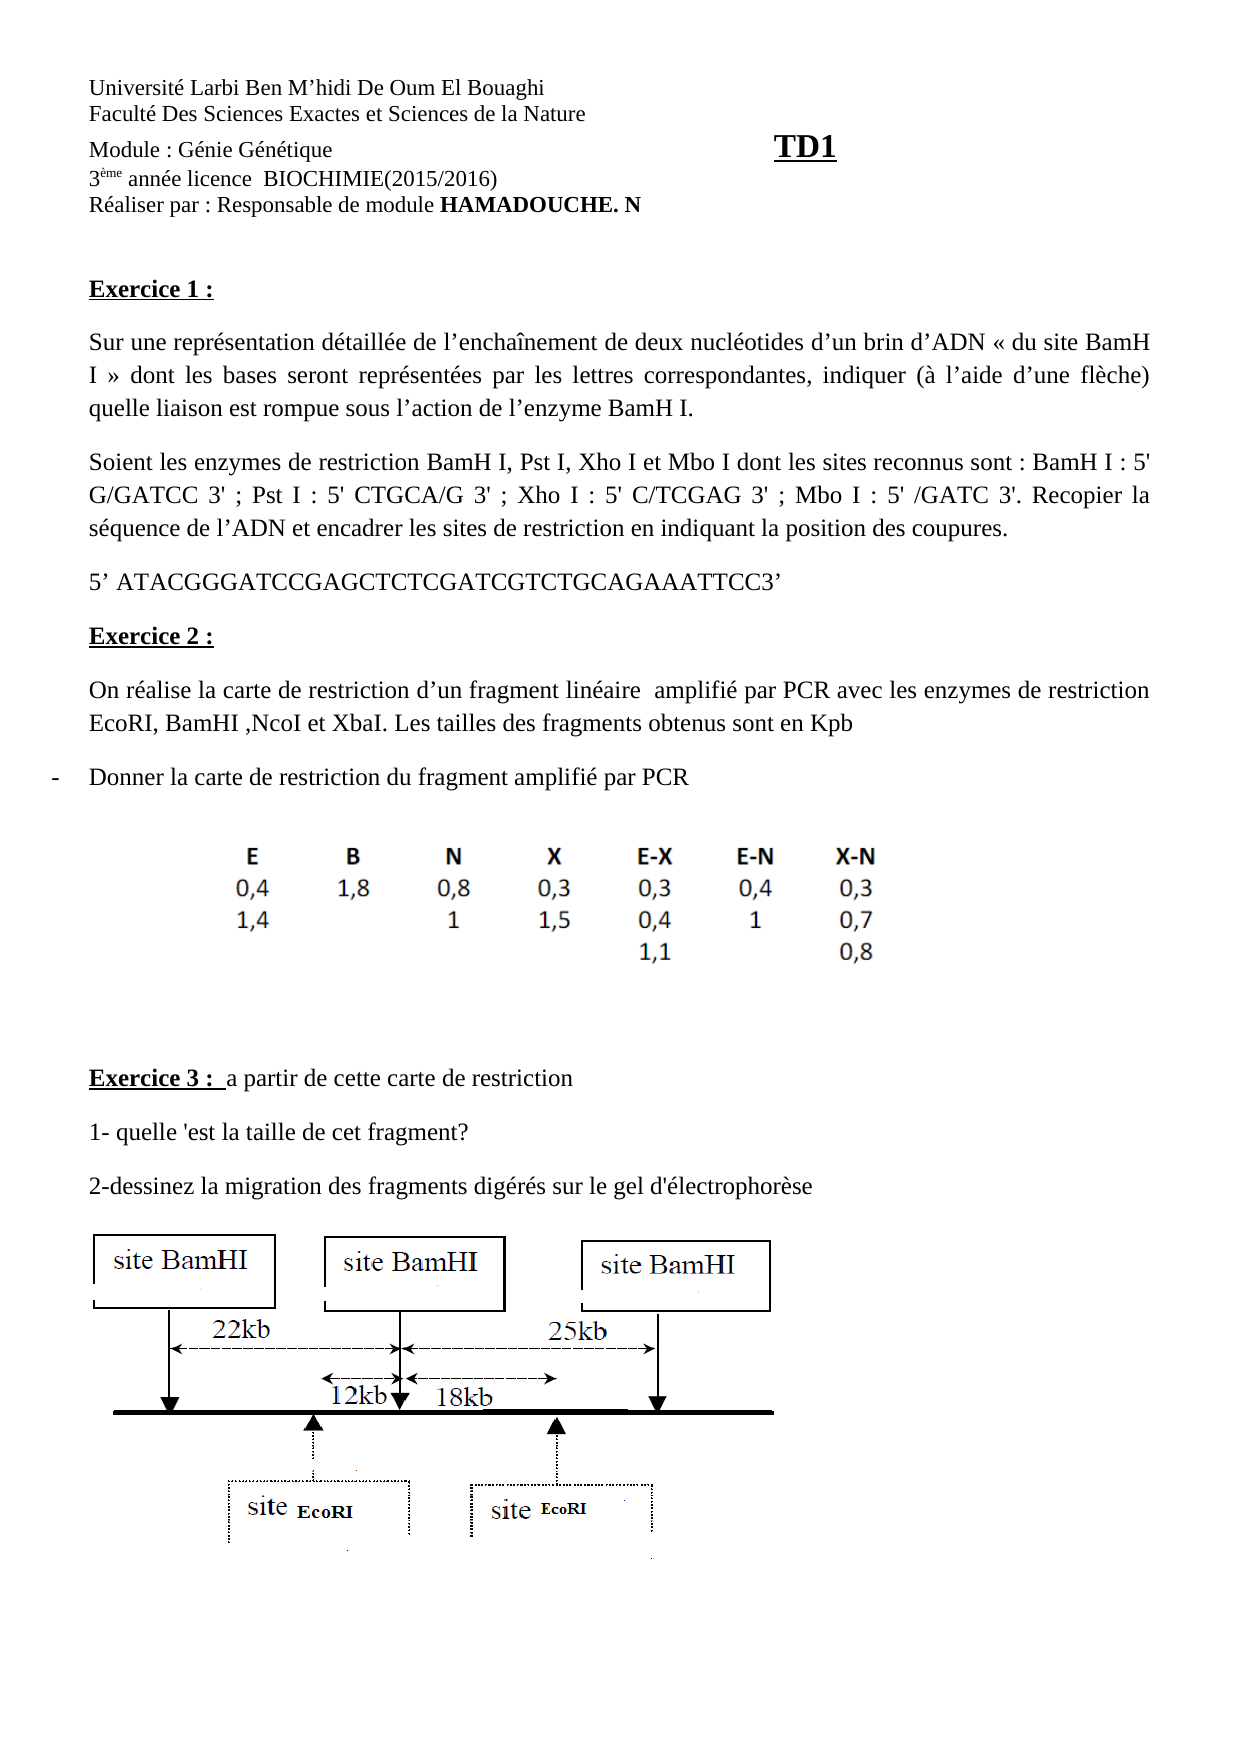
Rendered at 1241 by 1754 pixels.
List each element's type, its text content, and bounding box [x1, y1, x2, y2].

text On réalise la carte de restriction d’un fragment linéaire amplifié par PCR avec les enzymes de restriction EcoRI, BamHI ,NcoI et XbaI. Les tailles des fragments obtenus sont en Kpb [89, 675, 1152, 737]
text 5’ ATACGGGATCCGAGCTCTCGATCGTCTGCAGAAATTCC3’ [89, 567, 1152, 596]
text Exercice 1 : [89, 274, 1152, 302]
picture [88, 815, 1034, 985]
text Soient les enzymes de restriction BamH I, Pst I, Xho I et Mbo I dont les sites reconnus sont : BamH I : 5' G/GATCC 3' ; Pst I : 5' CTGCA/G 3' ; Xho I : 5' C/TCGAG 3' ; Mbo I : 5' /GATC 3'. Recopier la séquence de l’ADN et encadrer les sites de restriction en indiquant la position des coupures. [89, 447, 1152, 542]
text Exercice 2 : [89, 621, 1152, 650]
text 1- quelle 'est la taille de cet fragment? [89, 1117, 1152, 1146]
list Donner la carte de restriction du fragment amplifié par PCR [51, 762, 1152, 791]
picture [88, 1224, 780, 1561]
text Exercice 3 : a partir de cette carte de restriction [89, 1063, 1152, 1092]
text 2-dessinez la migration des fragments digérés sur le gel d'électrophorèse [89, 1171, 1152, 1200]
text Sur une représentation détaillée de l’enchaînement de deux nucléotides d’un brin d’ADN « du site BamH I » dont les bases seront représentées par les lettres correspondantes, indiquer (à l’aide d’une flèche) quelle liaison est rompue sous l’action de l’enzyme BamH I. [89, 327, 1152, 422]
